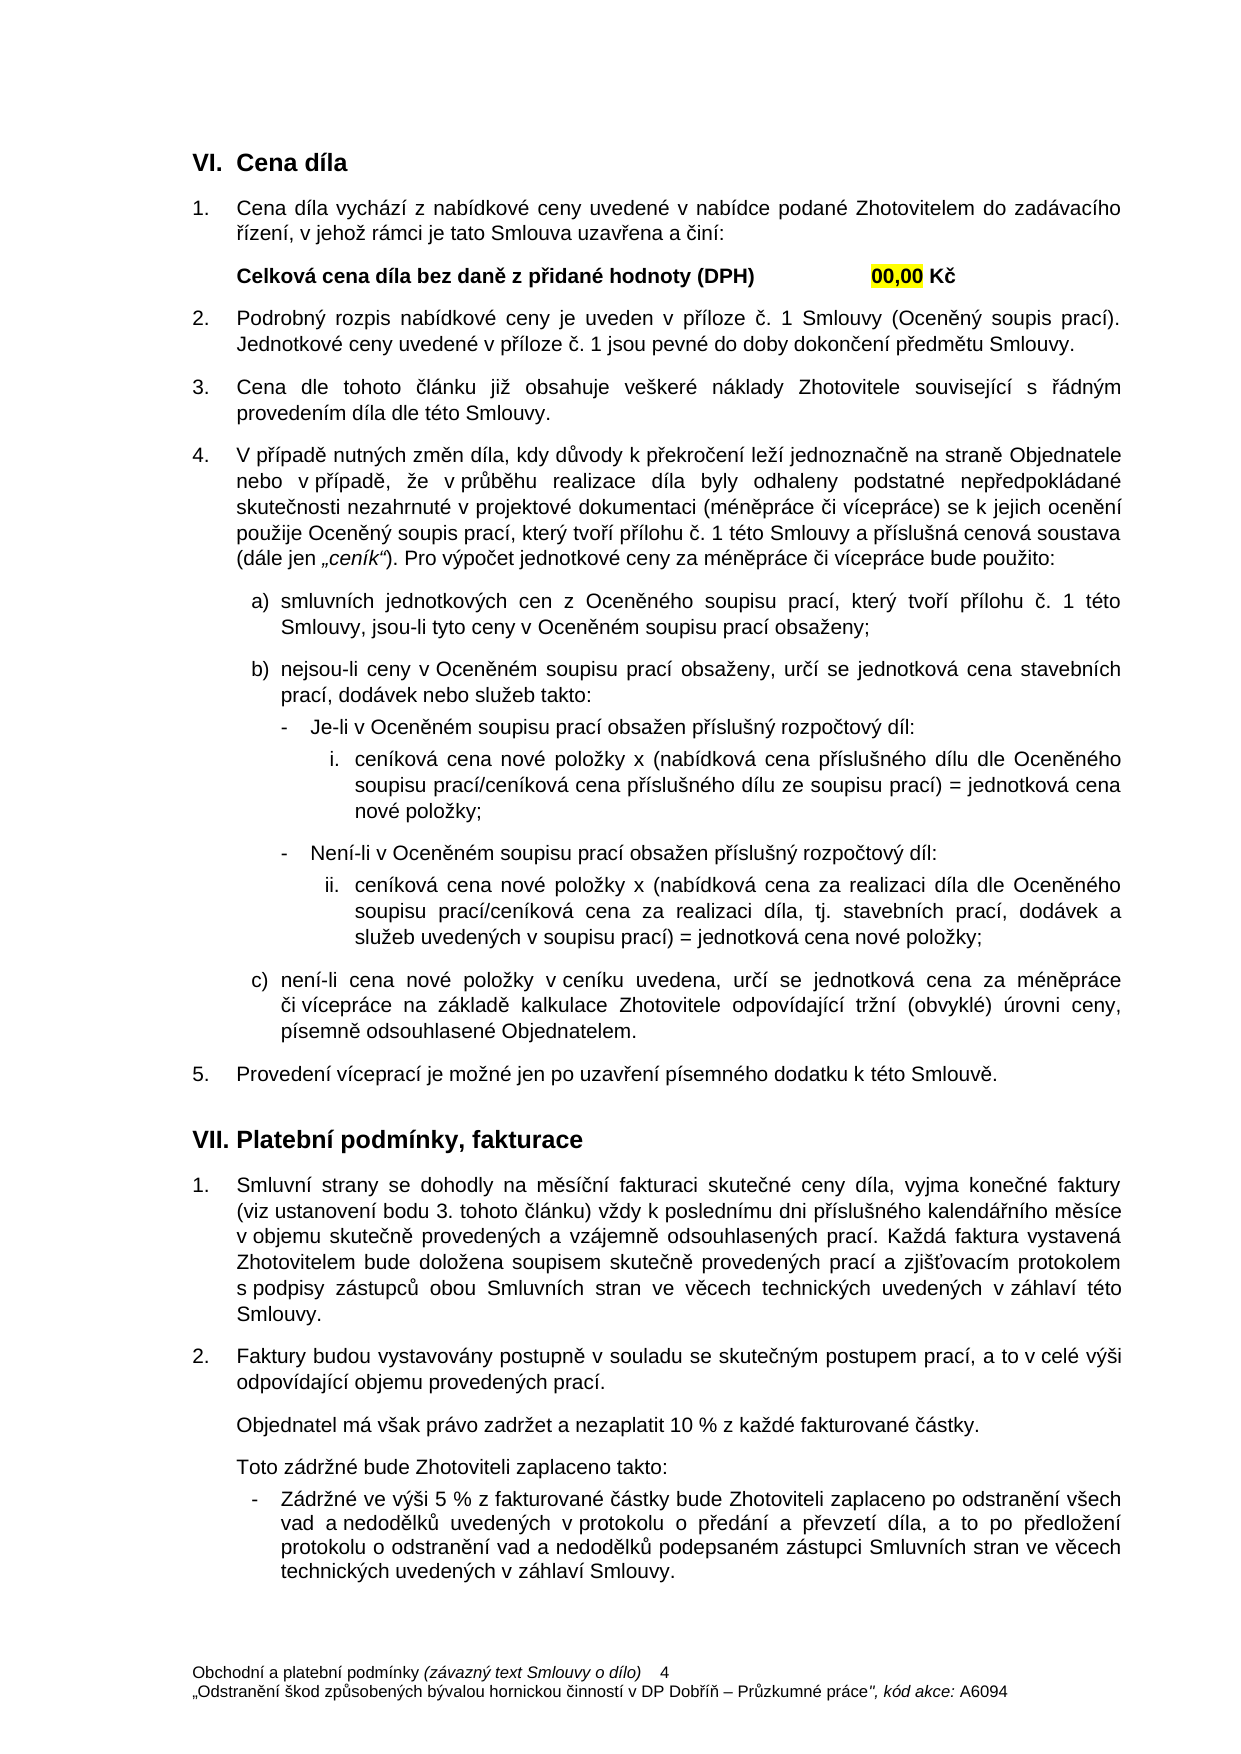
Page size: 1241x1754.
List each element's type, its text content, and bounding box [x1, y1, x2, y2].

list Provedení víceprací je možné jen po uzavření písemného dodatku k této Smlouvě. [192, 1062, 1122, 1086]
list smluvních jednotkových cen z Oceněného soupisu prací, který tvoří přílohu č. 1 této Smlouvy, jsou-li tyto ceny v Oceněném soupisu prací obsaženy; [251, 589, 1122, 638]
text Celková cena díla bez daně z přidané hodnoty (DPH) Kč [923, 264, 1122, 288]
list Cena dle tohoto článku již obsahuje veškeré náklady Zhotovitele související s řádným provedením díla dle této Smlouvy. [192, 374, 1122, 424]
list V případě nutných změn díla, kdy důvody k překročení leží jednoznačně na straně Objednatele nebo v případě, že v průběhu realizace díla byly odhaleny podstatné nepředpokládané skutečnosti nezahrnuté v projektové dokumentaci (méněpráce či vícepráce) se k jejich ocenění použije Oceněný soupis prací, který tvoří přílohu č. 1 této Smlouvy a příslušná cenová soustava (dále jen „ceník“). Pro výpočet jednotkové ceny za méněpráce či vícepráce bude použito: [192, 443, 1122, 570]
list Podrobný rozpis nabídkové ceny je uveden v příloze č. 1 Smlouvy (Oceněný soupis prací). Jednotkové ceny uvedené v příloze č. 1 jsou pevné do doby dokončení předmětu Smlouvy. [192, 306, 1122, 356]
list nejsou-li ceny v Oceněném soupisu prací obsaženy, určí se jednotková cena stavebních prací, dodávek nebo služeb takto: [251, 657, 1122, 707]
list Faktury budou vystavovány postupně v souladu se skutečným postupem prací, a to v celé výši odpovídající objemu provedených prací. [192, 1344, 1122, 1394]
list ceníková cena nové položky x (nabídková cena za realizaci díla dle Oceněného soupisu prací/ceníková cena za realizaci díla, tj. stavebních prací, dodávek a služeb uvedených v soupisu prací) = jednotková cena nové položky; [340, 873, 1122, 949]
list není-li cena nové položky v ceníku uvedena, určí se jednotková cena za méněpráce či vícepráce na základě kalkulace Zhotovitele odpovídající tržní (obvyklé) úrovni ceny, písemně odsouhlasené Objednatelem. [251, 967, 1122, 1043]
list Je-li v Oceněném soupisu prací obsažen příslušný rozpočtový díl: [281, 715, 1122, 739]
subtitle Platební podmínky, fakturace [192, 1125, 1122, 1154]
list Není-li v Oceněném soupisu prací obsažen příslušný rozpočtový díl: [281, 841, 1122, 865]
list Cena díla vychází z nabídkové ceny uvedené v nabídce podané Zhotovitelem do zadávacího řízení, v jehož rámci je tato Smlouva uzavřena a činí: [192, 195, 1122, 245]
subtitle Cena díla [192, 148, 1122, 176]
list Zádržné ve výši 5 % z fakturované částky bude Zhotoviteli zaplaceno po odstranění všech vad a nedodělků uvedených v protokolu o předání a převzetí díla, a to po předložení protokolu o odstranění vad a nedodělků podepsaném zástupci Smluvních stran ve věcech technických uvedených v záhlaví Smlouvy. [251, 1487, 1122, 1583]
text Celková cena díla bez daně z přidané hodnoty (DPH) Kč [236, 264, 871, 288]
list ceníková cena nové položky x (nabídková cena příslušného dílu dle Oceněného soupisu prací/ceníková cena příslušného dílu ze soupisu prací) = jednotková cena nové položky; [340, 747, 1122, 823]
text Toto zádržné bude Zhotoviteli zaplaceno takto: [192, 1455, 1122, 1479]
text Objednatel má však právo zadržet a nezaplatit 10 % z každé fakturované částky. [236, 1413, 1122, 1437]
list Smluvní strany se dohodly na měsíční fakturaci skutečné ceny díla, vyjma konečné faktury (viz ustanovení bodu 3. tohoto článku) vždy k poslednímu dni příslušného kalendářního měsíce v objemu skutečně provedených a vzájemně odsouhlasených prací. Každá faktura vystavená Zhotovitelem bude doložena soupisem skutečně provedených prací a zjišťovacím protokolem s podpisy zástupců obou Smluvních stran ve věcech technických uvedených v záhlaví této Smlouvy. [192, 1173, 1122, 1326]
